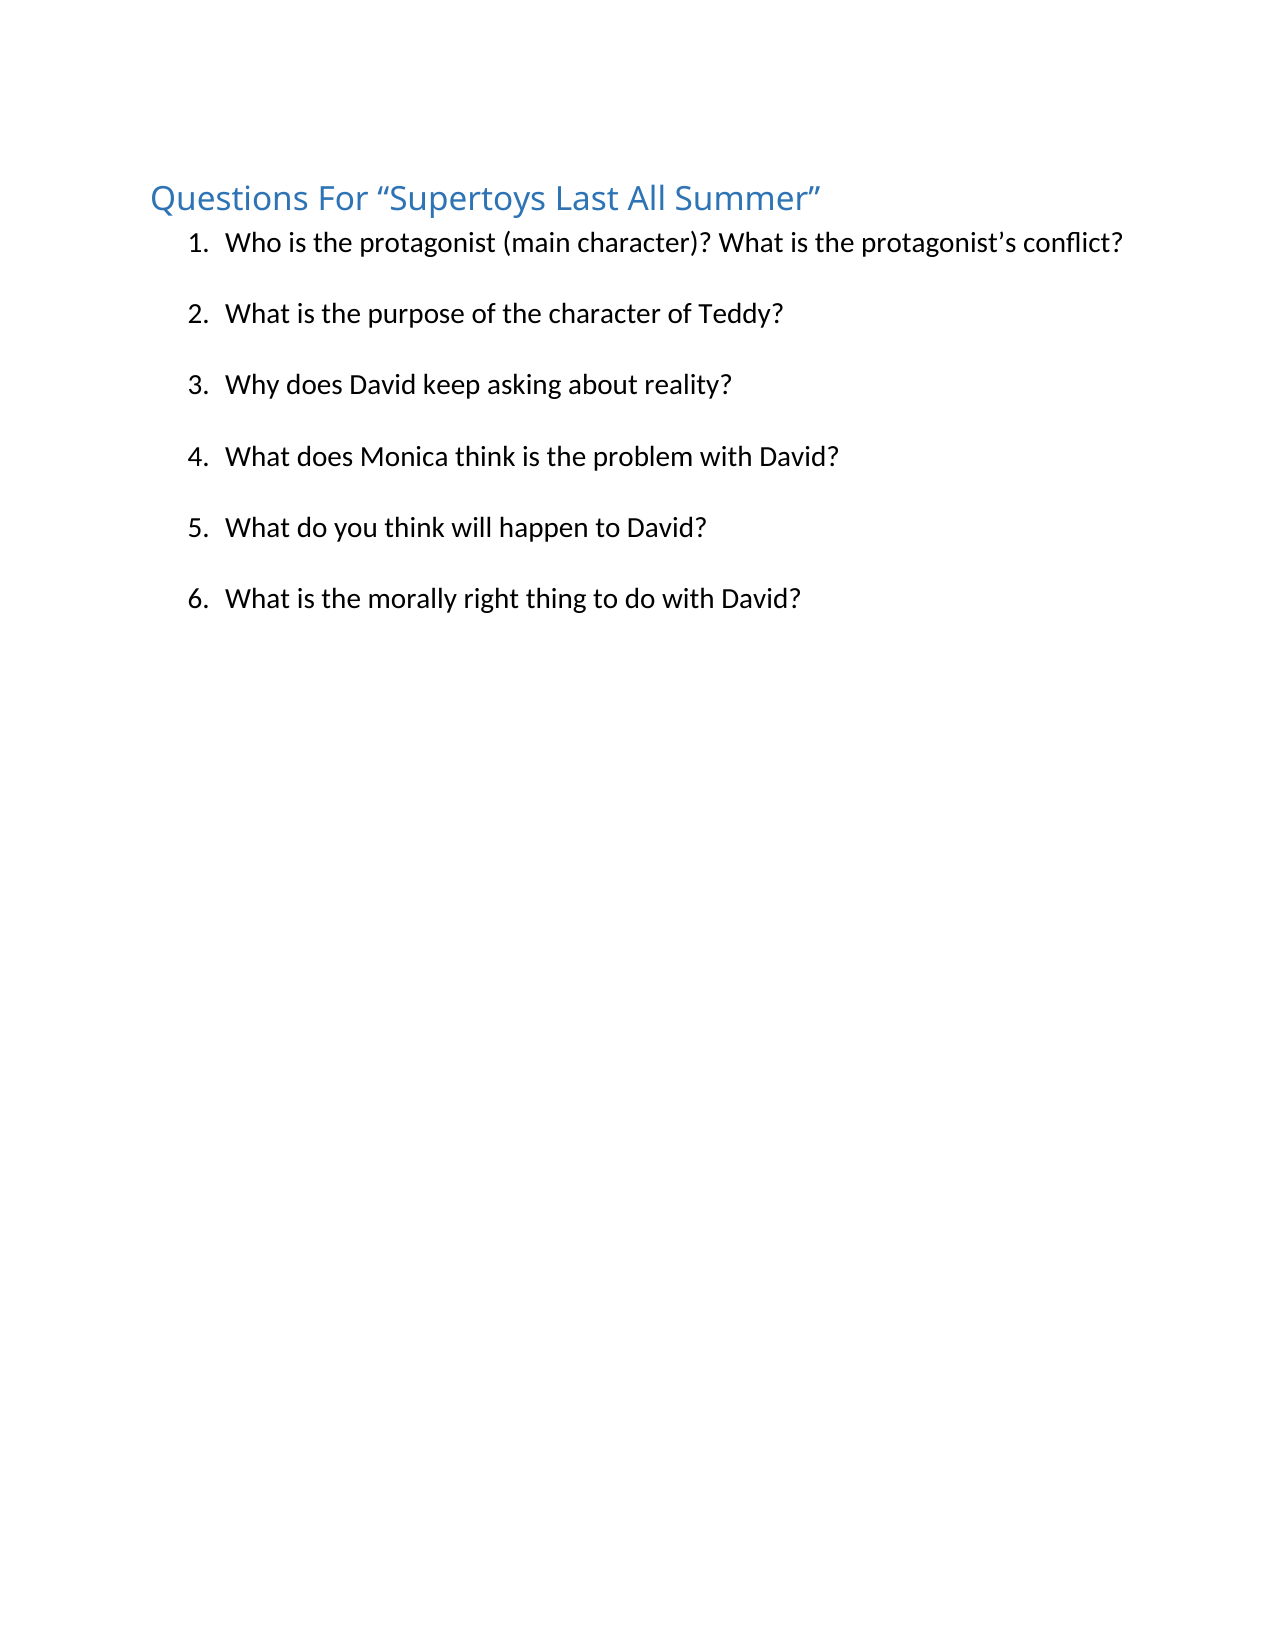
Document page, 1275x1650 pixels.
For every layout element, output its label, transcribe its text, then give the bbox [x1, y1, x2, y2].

list What is the purpose of the character of Teddy? [187, 295, 1125, 331]
list What is the morally right thing to do with David? [187, 580, 1125, 616]
list What does Monica think is the problem with David? [187, 438, 1125, 473]
list What do you think will happen to David? [187, 509, 1125, 544]
list Who is the protagonist (main character)? What is the protagonist’s conflict? [187, 224, 1125, 259]
list Why does David keep asking about reality? [187, 366, 1125, 402]
subtitle Questions For “Supertoys Last All Summer” [150, 175, 1125, 220]
